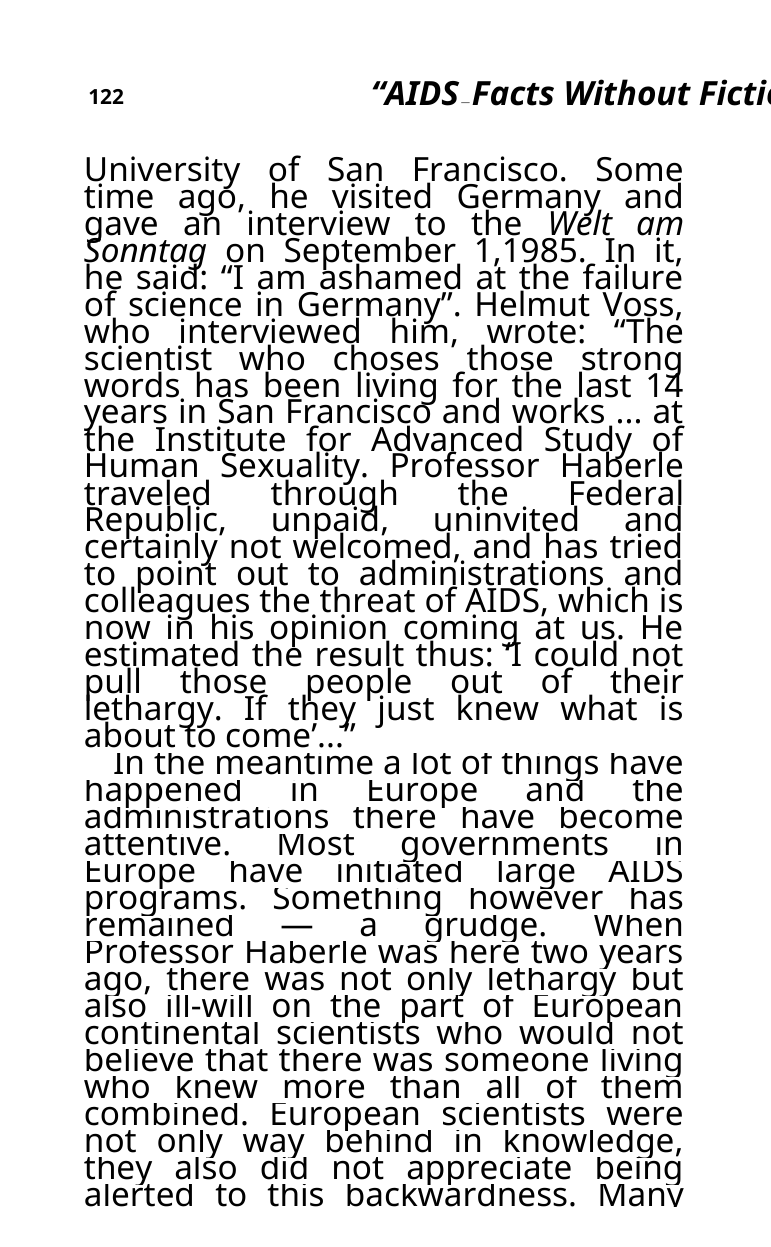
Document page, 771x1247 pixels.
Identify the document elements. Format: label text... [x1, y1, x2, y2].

text 122 [88, 88, 124, 109]
text University of San Francisco. Some time ago, he visited Germany and gave an interview to the Welt am Sonntag on September 1,1985. In it, he said: “I am ashamed at the failure of science in Germany”. Helmut Voss, who interviewed him, wrote: “The scientist who choses those strong words has been living for the last 14 years in San Francisco and works ... at the Institute for Advanced Study of Human Sexuality. Professor Haberle traveled through the Federal Republic, unpaid, uninvited and certainly not welcomed, and has tried to point out to administrations and colleagues the threat of AIDS, which is now in his opinion coming at us. He estimated the result thus: ‘I could not pull those people out of their lethargy. If they just knew what is about to come’...” [84, 159, 684, 753]
text “AIDS — Facts Without Fiction” [371, 78, 771, 112]
text In the meantime a lot of things have happened in Europe and the administrations there have become attentive. Most governments in Europe have initiated large AIDS programs. Something however has remained — a grudge. When Professor Haberle was here two years ago, there was not only lethargy but also ill-will on the part of European continental scientists who would not believe that there was someone living who knew more than all of them combined. European scientists were not only way behind in knowledge, they also did not appreciate being alerted to this backwardness. Many European continental scientists have discovered better environments abroad for their research since richer countries spend more money on research. [84, 753, 684, 1207]
